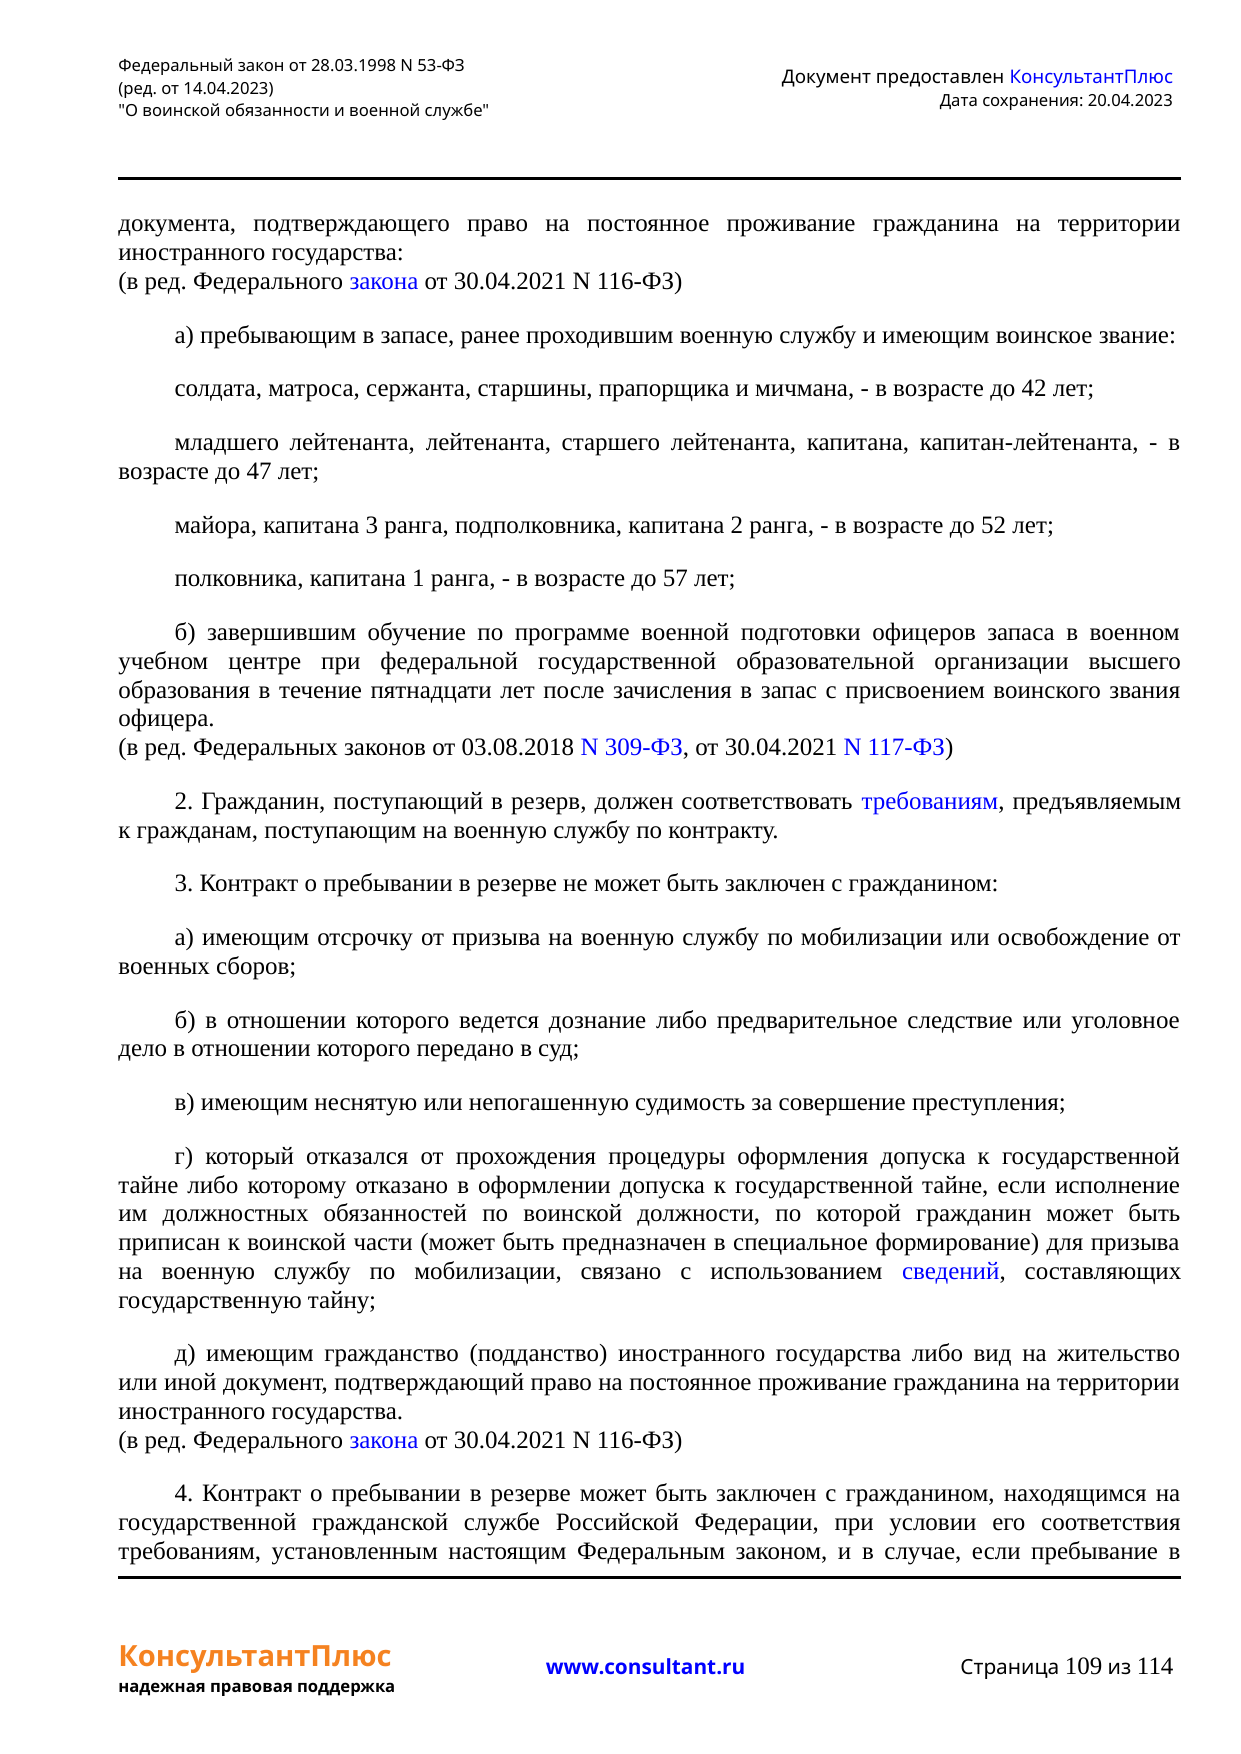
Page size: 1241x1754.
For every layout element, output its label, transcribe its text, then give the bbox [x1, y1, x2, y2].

text б) в отношении которого ведется дознание либо предварительное следствие или уголовное дело в отношении которого передано в суд; [118, 1005, 1181, 1062]
text (в ред. Федеральных законов от 03.08.2018 N 309-ФЗ, от 30.04.2021 N 117-ФЗ) [118, 732, 1181, 761]
text б) завершившим обучение по программе военной подготовки офицеров запаса в военном учебном центре при федеральной государственной образовательной организации высшего образования в течение пятнадцати лет после зачисления в запас с присвоением воинского звания офицера. [118, 617, 1181, 732]
text г) который отказался от прохождения процедуры оформления допуска к государственной тайне либо которому отказано в оформлении допуска к государственной тайне, если исполнение им должностных обязанностей по воинской должности, по которой гражданин может быть приписан к воинской части (может быть предназначен в специальное формирование) для призыва на военную службу по мобилизации, связано с использованием сведений, составляющих государственную тайну; [118, 1141, 1181, 1313]
text (в ред. Федерального закона от 30.04.2021 N 116-ФЗ) [118, 1425, 1181, 1453]
text 3. Контракт о пребывании в резерве не может быть заключен с гражданином: [118, 868, 1181, 897]
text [118, 208, 1181, 266]
text а) имеющим отсрочку от призыва на военную службу по мобилизации или освобождение от военных сборов; [118, 922, 1181, 980]
text 2. Гражданин, поступающий в резерв, должен соответствовать требованиям, предъявляемым к гражданам, поступающим на военную службу по контракту. [118, 786, 1181, 843]
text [118, 1478, 1181, 1565]
text полковника, капитана 1 ранга, - в возрасте до 57 лет; [118, 563, 1181, 592]
text солдата, матроса, сержанта, старшины, прапорщика и мичмана, - в возрасте до 42 лет; [118, 373, 1181, 402]
text майора, капитана 3 ранга, подполковника, капитана 2 ранга, - в возрасте до 52 лет; [118, 510, 1181, 538]
text (в ред. Федерального закона от 30.04.2021 N 116-ФЗ) [118, 266, 1181, 295]
text д) имеющим гражданство (подданство) иностранного государства либо вид на жительство или иной документ, подтверждающий право на постоянное проживание гражданина на территории иностранного государства. [118, 1338, 1181, 1425]
text в) имеющим неснятую или непогашенную судимость за совершение преступления; [118, 1087, 1181, 1116]
text а) пребывающим в запасе, ранее проходившим военную службу и имеющим воинское звание: [118, 320, 1181, 348]
text младшего лейтенанта, лейтенанта, старшего лейтенанта, капитана, капитан-лейтенанта, - в возрасте до 47 лет; [118, 427, 1181, 485]
